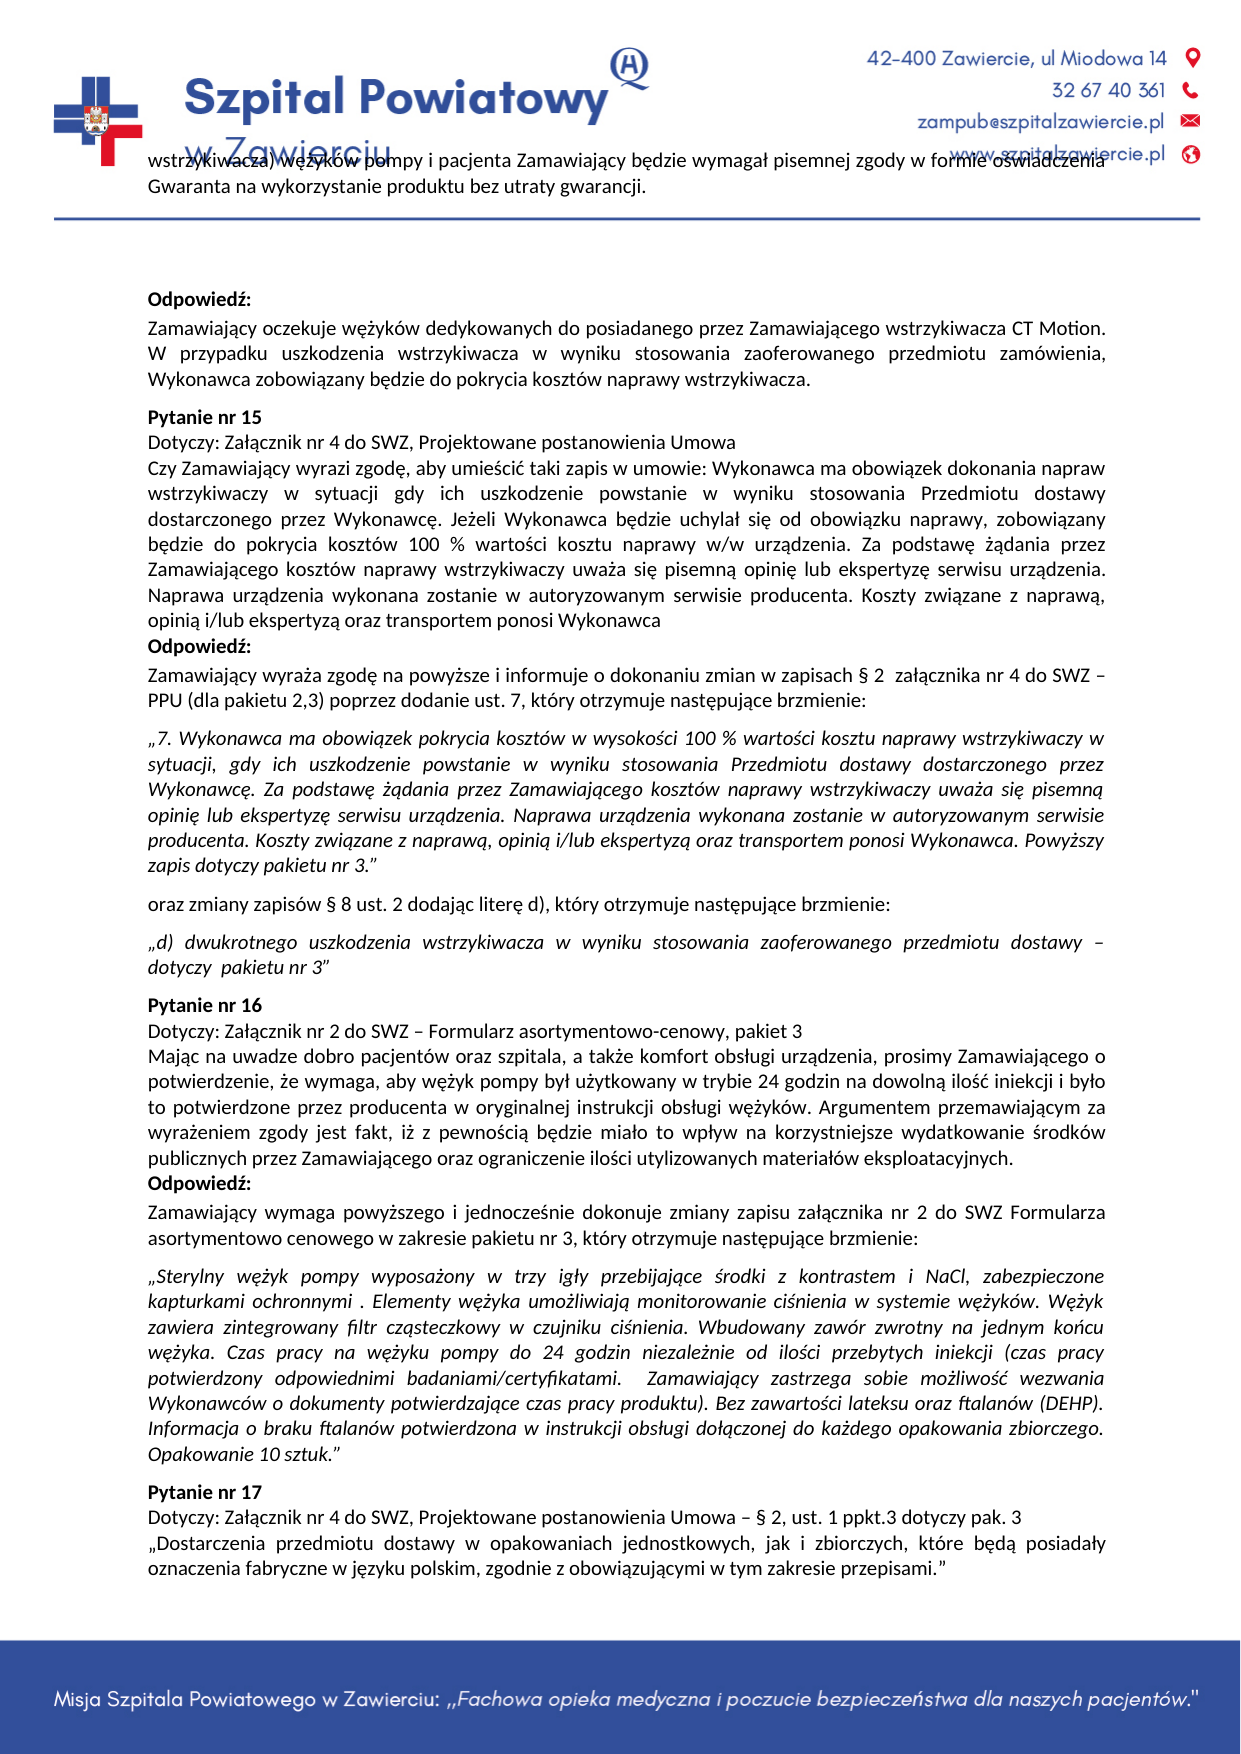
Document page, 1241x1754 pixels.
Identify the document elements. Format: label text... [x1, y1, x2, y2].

text „7. Wykonawca ma obowiązek pokrycia kosztów w wysokości 100 % wartości kosztu naprawy wstrzykiwaczy w sytuacji, gdy ich uszkodzenie powstanie w wyniku stosowania Przedmiotu dostawy dostarczonego przez Wykonawcę. Za podstawę żądania przez Zamawiającego kosztów naprawy wstrzykiwaczy uważa się pisemną opinię lub ekspertyzę serwisu urządzenia. Naprawa urządzenia wykonana zostanie w autoryzowanym serwisie producenta. Koszty związane z naprawą, opinią i/lub ekspertyzą oraz transportem ponosi Wykonawca. Powyższy zapis dotyczy pakietu nr 3.” [148, 726, 1107, 878]
text Dotyczy: Załącznik nr 2 do SWZ – Formularz asortymentowo-cenowy, pakiet 3 [148, 1018, 1107, 1043]
text Zamawiający wymaga powyższego i jednocześnie dokonuje zmiany zapisu załącznika nr 2 do SWZ Formularza asortymentowo cenowego w zakresie pakietu nr 3, który otrzymuje następujące brzmienie: [148, 1199, 1107, 1250]
text „Sterylny wężyk pompy wyposażony w trzy igły przebijające środki z kontrastem i NaCl, zabezpieczone kapturkami ochronnymi . Elementy wężyka umożliwiają monitorowanie ciśnienia w systemie wężyków. Wężyk zawiera zintegrowany filtr cząsteczkowy w czujniku ciśnienia. Wbudowany zawór zwrotny na jednym końcu wężyka. Czas pracy na wężyku pompy do 24 godzin niezależnie od ilości przebytych iniekcji (czas pracy potwierdzony odpowiednimi badaniami/certyfikatami. Zamawiający zastrzega sobie możliwość wezwania Wykonawców o dokumenty potwierdzające czas pracy produktu). Bez zawartości lateksu oraz ftalanów (DEHP). Informacja o braku ftalanów potwierdzona w instrukcji obsługi dołączonej do każdego opakowania zbiorczego. Opakowanie 10 sztuk.” [148, 1263, 1107, 1466]
text Pytanie nr 15 [148, 404, 1107, 429]
picture [0, 0, 1241, 1754]
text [148, 148, 1107, 198]
text Pytanie nr 16 [148, 992, 1107, 1018]
text Odpowiedź: [148, 1170, 1107, 1196]
text Zamawiający oczekuje wężyków dedykowanych do posiadanego przez Zamawiającego wstrzykiwacza CT Motion. W przypadku uszkodzenia wstrzykiwacza w wyniku stosowania zaoferowanego przedmiotu zamówienia, Wykonawca zobowiązany będzie do pokrycia kosztów naprawy wstrzykiwacza. [148, 315, 1107, 391]
text „d) dwukrotnego uszkodzenia wstrzykiwacza w wyniku stosowania zaoferowanego przedmiotu dostawy – dotyczy pakietu nr 3” [148, 929, 1107, 980]
text „Dostarczenia przedmiotu dostawy w opakowaniach jednostkowych, jak i zbiorczych, które będą posiadały oznaczenia fabryczne w języku polskim, zgodnie z obowiązującymi w tym zakresie przepisami.” [148, 1530, 1107, 1581]
text Dotyczy: Załącznik nr 4 do SWZ, Projektowane postanowienia Umowa – § 2, ust. 1 ppkt.3 dotyczy pak. 3 [148, 1504, 1107, 1530]
text Dotyczy: Załącznik nr 4 do SWZ, Projektowane postanowienia Umowa [148, 429, 1107, 455]
text Odpowiedź: [148, 633, 1107, 658]
text Pytanie nr 17 [148, 1479, 1107, 1504]
text Czy Zamawiający wyrazi zgodę, aby umieścić taki zapis w umowie: Wykonawca ma obowiązek dokonania napraw wstrzykiwaczy w sytuacji gdy ich uszkodzenie powstanie w wyniku stosowania Przedmiotu dostawy dostarczonego przez Wykonawcę. Jeżeli Wykonawca będzie uchylał się od obowiązku naprawy, zobowiązany będzie do pokrycia kosztów 100 % wartości kosztu naprawy w/w urządzenia. Za podstawę żądania przez Zamawiającego kosztów naprawy wstrzykiwaczy uważa się pisemną opinię lub ekspertyzę serwisu urządzenia. Naprawa urządzenia wykonana zostanie w autoryzowanym serwisie producenta. Koszty związane z naprawą, opinią i/lub ekspertyzą oraz transportem ponosi Wykonawca [148, 455, 1107, 633]
text Mając na uwadze dobro pacjentów oraz szpitala, a także komfort obsługi urządzenia, prosimy Zamawiającego o potwierdzenie, że wymaga, aby wężyk pompy był użytkowany w trybie 24 godzin na dowolną ilość iniekcji i było to potwierdzone przez producenta w oryginalnej instrukcji obsługi wężyków. Argumentem przemawiającym za wyrażeniem zgody jest fakt, iż z pewnością będzie miało to wpływ na korzystniejsze wydatkowanie środków publicznych przez Zamawiającego oraz ograniczenie ilości utylizowanych materiałów eksploatacyjnych. [148, 1043, 1107, 1170]
text Zamawiający wyraża zgodę na powyższe i informuje o dokonaniu zmian w zapisach § 2 załącznika nr 4 do SWZ – PPU (dla pakietu 2,3) poprzez dodanie ust. 7, który otrzymuje następujące brzmienie: [148, 662, 1107, 713]
text oraz zmiany zapisów § 8 ust. 2 dodając literę d), który otrzymuje następujące brzmienie: [148, 891, 1107, 916]
text Odpowiedź: [148, 286, 1107, 311]
